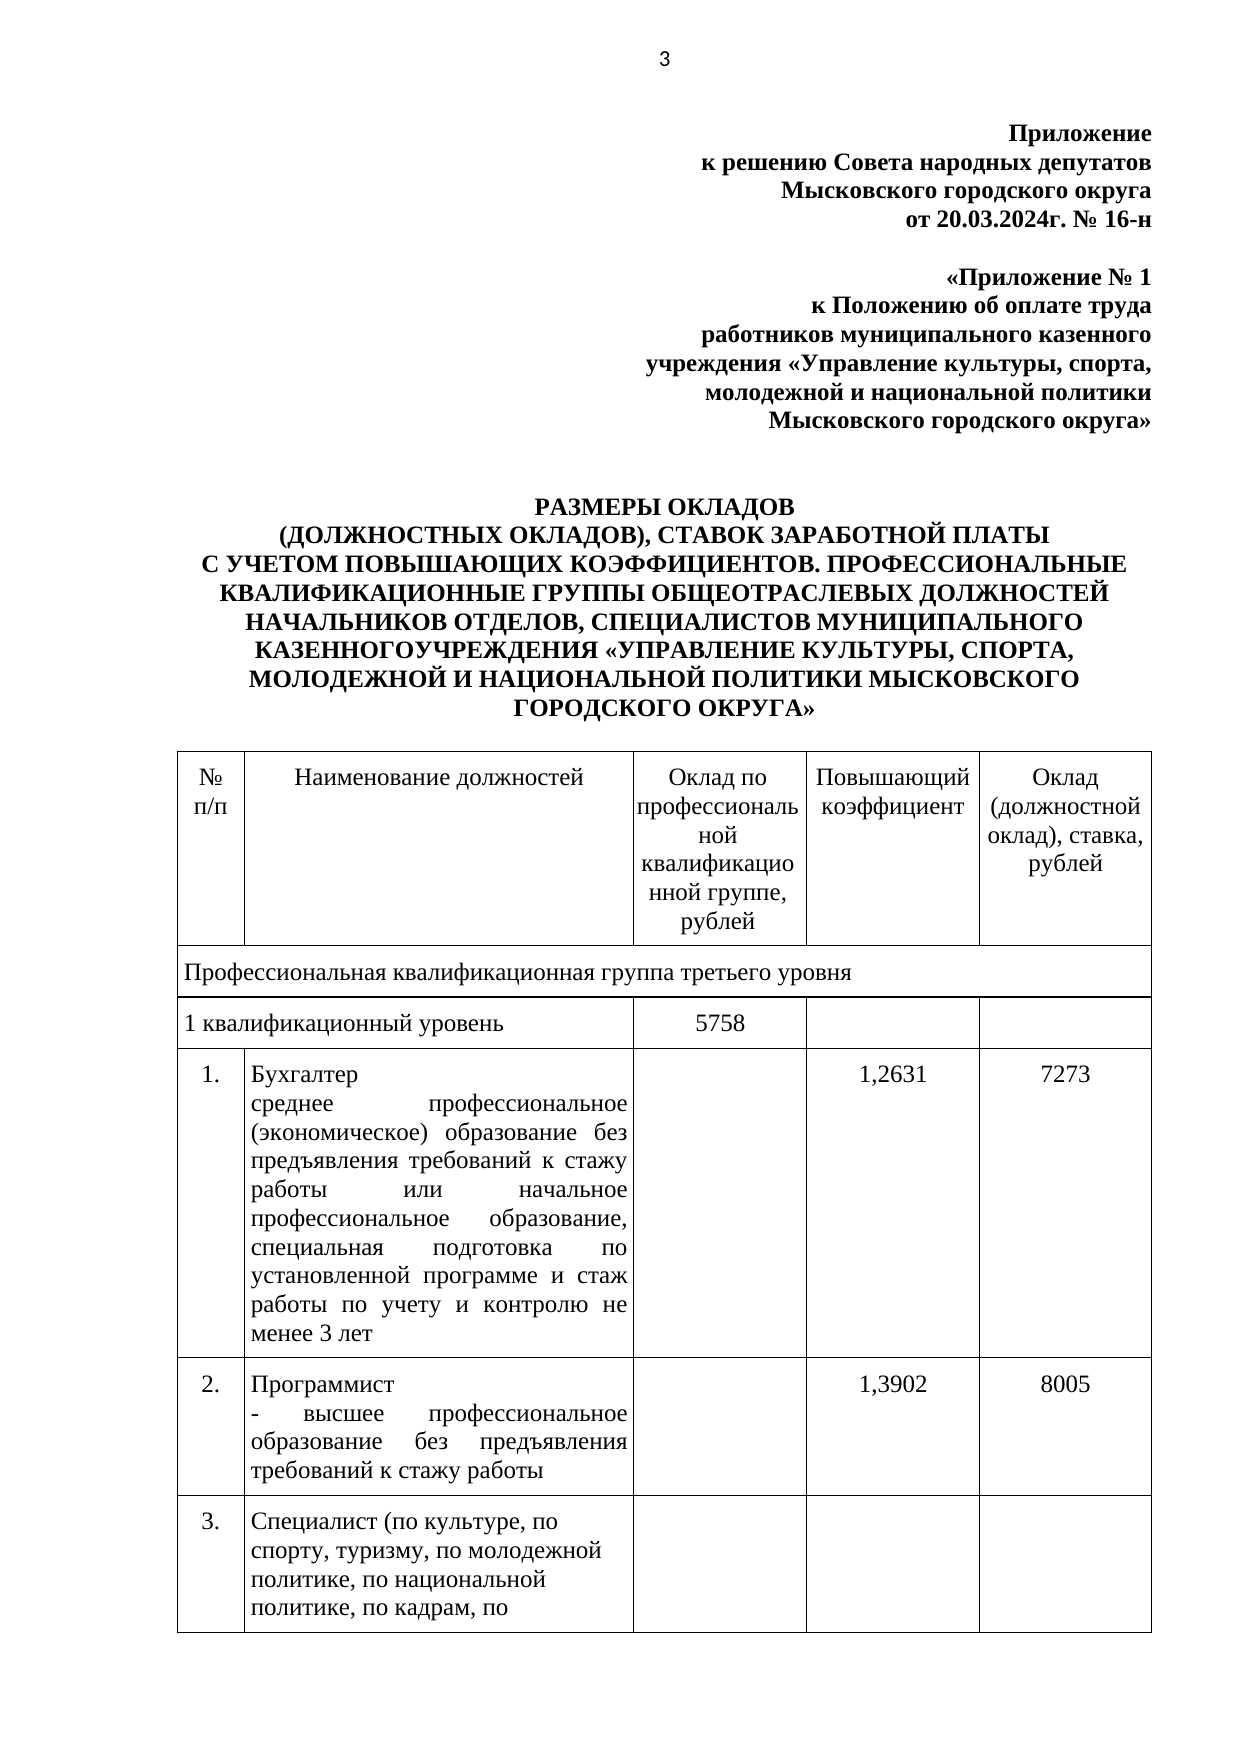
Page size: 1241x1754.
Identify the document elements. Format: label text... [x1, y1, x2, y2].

table_header Оклад по профессиональной квалификационной группе, рублей [634, 752, 806, 945]
table_cell [807, 1496, 979, 1632]
text Мысковского городского округа» [177, 406, 1152, 434]
table_cell 1,3902 [807, 1358, 979, 1494]
text к решению Совета народных депутатов [177, 147, 1152, 176]
table_header Наименование должностей [245, 752, 633, 945]
title РАЗМЕРЫ ОКЛАДОВ [177, 492, 1152, 521]
table_cell [980, 1496, 1151, 1632]
table_header Оклад (должностной оклад), ставка, рублей [980, 752, 1151, 945]
text «Приложение № 1 [177, 262, 1152, 291]
text Мысковского городского округа [177, 176, 1152, 204]
text молодежной и национальной политики [177, 377, 1152, 406]
table_cell [634, 1049, 806, 1357]
table_cell Профессиональная квалификационная группа третьего уровня [178, 946, 1151, 996]
table_cell [807, 998, 979, 1047]
text к Положению об оплате труда [177, 291, 1152, 319]
table_cell 5758 [634, 998, 806, 1047]
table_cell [245, 1496, 633, 1632]
table_header № п/п [178, 752, 244, 945]
table_cell 2. [178, 1358, 244, 1494]
text работников муниципального казенного [177, 319, 1152, 348]
table_cell [634, 1358, 806, 1494]
title (ДОЛЖНОСТНЫХ ОКЛАДОВ), СТАВОК ЗАРАБОТНОЙ ПЛАТЫ [177, 521, 1152, 549]
text от 20.03.2024г. № 16-н [177, 204, 1152, 233]
text учреждения «Управление культуры, спорта, [177, 348, 1152, 377]
table_cell 8005 [980, 1358, 1151, 1494]
table_cell [634, 1496, 806, 1632]
title НАЧАЛЬНИКОВ ОТДЕЛОВ, СПЕЦИАЛИСТОВ МУНИЦИПАЛЬНОГО КАЗЕННОГОУЧРЕЖДЕНИЯ «УПРАВЛЕНИЕ КУЛЬТУРЫ, СПОРТА, МОЛОДЕЖНОЙ И НАЦИОНАЛЬНОЙ ПОЛИТИКИ МЫСКОВСКОГО ГОРОДСКОГО ОКРУГА» [177, 607, 1152, 722]
table_cell [980, 998, 1151, 1047]
table_cell 3. [178, 1496, 244, 1632]
table_cell 1,2631 [807, 1049, 979, 1357]
table_cell 1 квалификационный уровень [178, 998, 633, 1047]
title КВАЛИФИКАЦИОННЫЕ ГРУППЫ ОБЩЕОТРАСЛЕВЫХ ДОЛЖНОСТЕЙ [177, 578, 1152, 607]
table_cell Бухгалтер среднее профессиональное (экономическое) образование без предъявления требований к стажу работы или начальное профессиональное образование, специальная подготовка по установленной программе и стаж работы по учету и контролю не менее 3 лет [245, 1049, 633, 1357]
table_header Повышающий коэффициент [807, 752, 979, 945]
title С УЧЕТОМ ПОВЫШАЮЩИХ КОЭФФИЦИЕНТОВ. ПРОФЕССИОНАЛЬНЫЕ [177, 549, 1152, 578]
table_cell 1. [178, 1049, 244, 1357]
table_cell 7273 [980, 1049, 1151, 1357]
text Приложение [177, 118, 1152, 147]
table_cell Программист - высшее профессиональное образование без предъявления требований к стажу работы [245, 1358, 633, 1494]
